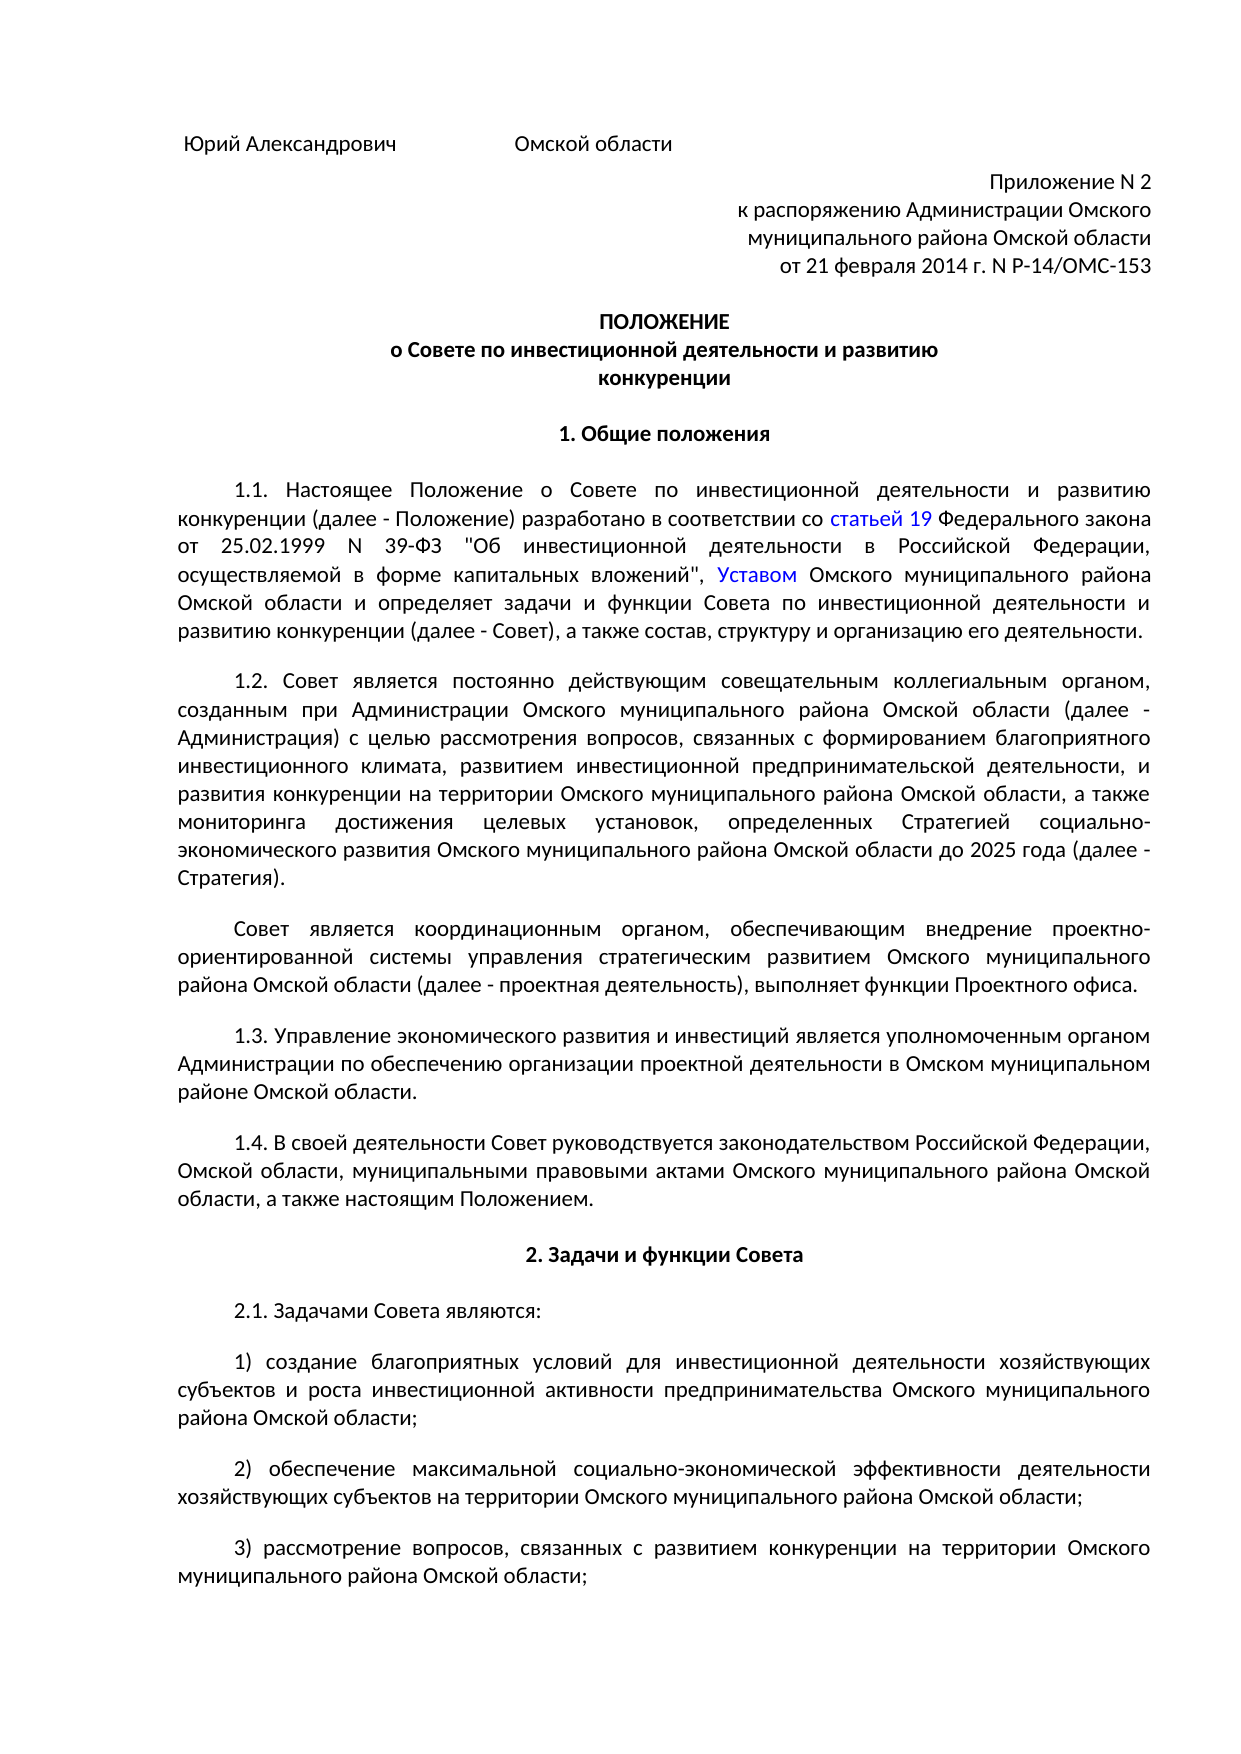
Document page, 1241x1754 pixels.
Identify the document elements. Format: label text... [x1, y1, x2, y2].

title 2. Задачи и функции Совета [177, 1240, 1152, 1268]
text муниципального района Омской области [177, 223, 1152, 251]
text 3) рассмотрение вопросов, связанных с развитием конкуренции на территории Омского муниципального района Омской области; [177, 1533, 1152, 1589]
text 1.4. В своей деятельности Совет руководствуется законодательством Российской Федерации, Омской области, муниципальными правовыми актами Омского муниципального района Омской области, а также настоящим Положением. [177, 1128, 1152, 1212]
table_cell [177, 118, 508, 167]
title о Совете по инвестиционной деятельности и развитию [177, 336, 1152, 363]
text от 21 февраля 2014 г. N Р-14/ОМС-153 [177, 251, 1152, 279]
text Совет является координационным органом, обеспечивающим внедрение проектно-ориентированной системы управления стратегическим развитием Омского муниципального района Омской области (далее - проектная деятельность), выполняет функции Проектного офиса. [177, 914, 1152, 998]
text 1) создание благоприятных условий для инвестиционной деятельности хозяйствующих субъектов и роста инвестиционной активности предпринимательства Омского муниципального района Омской области; [177, 1347, 1152, 1431]
text Приложение N 2 [177, 167, 1152, 195]
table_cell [508, 118, 1122, 167]
title конкуренции [177, 363, 1152, 392]
text 1.3. Управление экономического развития и инвестиций является уполномоченным органом Администрации по обеспечению организации проектной деятельности в Омском муниципальном районе Омской области. [177, 1021, 1152, 1105]
title ПОЛОЖЕНИЕ [177, 307, 1152, 336]
text 1.1. Настоящее Положение о Совете по инвестиционной деятельности и развитию конкуренции (далее - Положение) разработано в соответствии со статьей 19 Федерального закона от 25.02.1999 N 39-ФЗ "Об инвестиционной деятельности в Российской Федерации, осуществляемой в форме капитальных вложений", Уставом Омского муниципального района Омской области и определяет задачи и функции Совета по инвестиционной деятельности и развитию конкуренции (далее - Совет), а также состав, структуру и организацию его деятельности. [177, 476, 1152, 644]
text 1.2. Совет является постоянно действующим совещательным коллегиальным органом, созданным при Администрации Омского муниципального района Омской области (далее - Администрация) с целью рассмотрения вопросов, связанных с формированием благоприятного инвестиционного климата, развитием инвестиционной предпринимательской деятельности, и развития конкуренции на территории Омского муниципального района Омской области, а также мониторинга достижения целевых установок, определенных Стратегией социально-экономического развития Омского муниципального района Омской области до 2025 года (далее - Стратегия). [177, 667, 1152, 891]
text к распоряжению Администрации Омского [177, 195, 1152, 223]
text 2) обеспечение максимальной социально-экономической эффективности деятельности хозяйствующих субъектов на территории Омского муниципального района Омской области; [177, 1454, 1152, 1510]
text 2.1. Задачами Совета являются: [177, 1296, 1152, 1324]
title 1. Общие положения [177, 419, 1152, 448]
